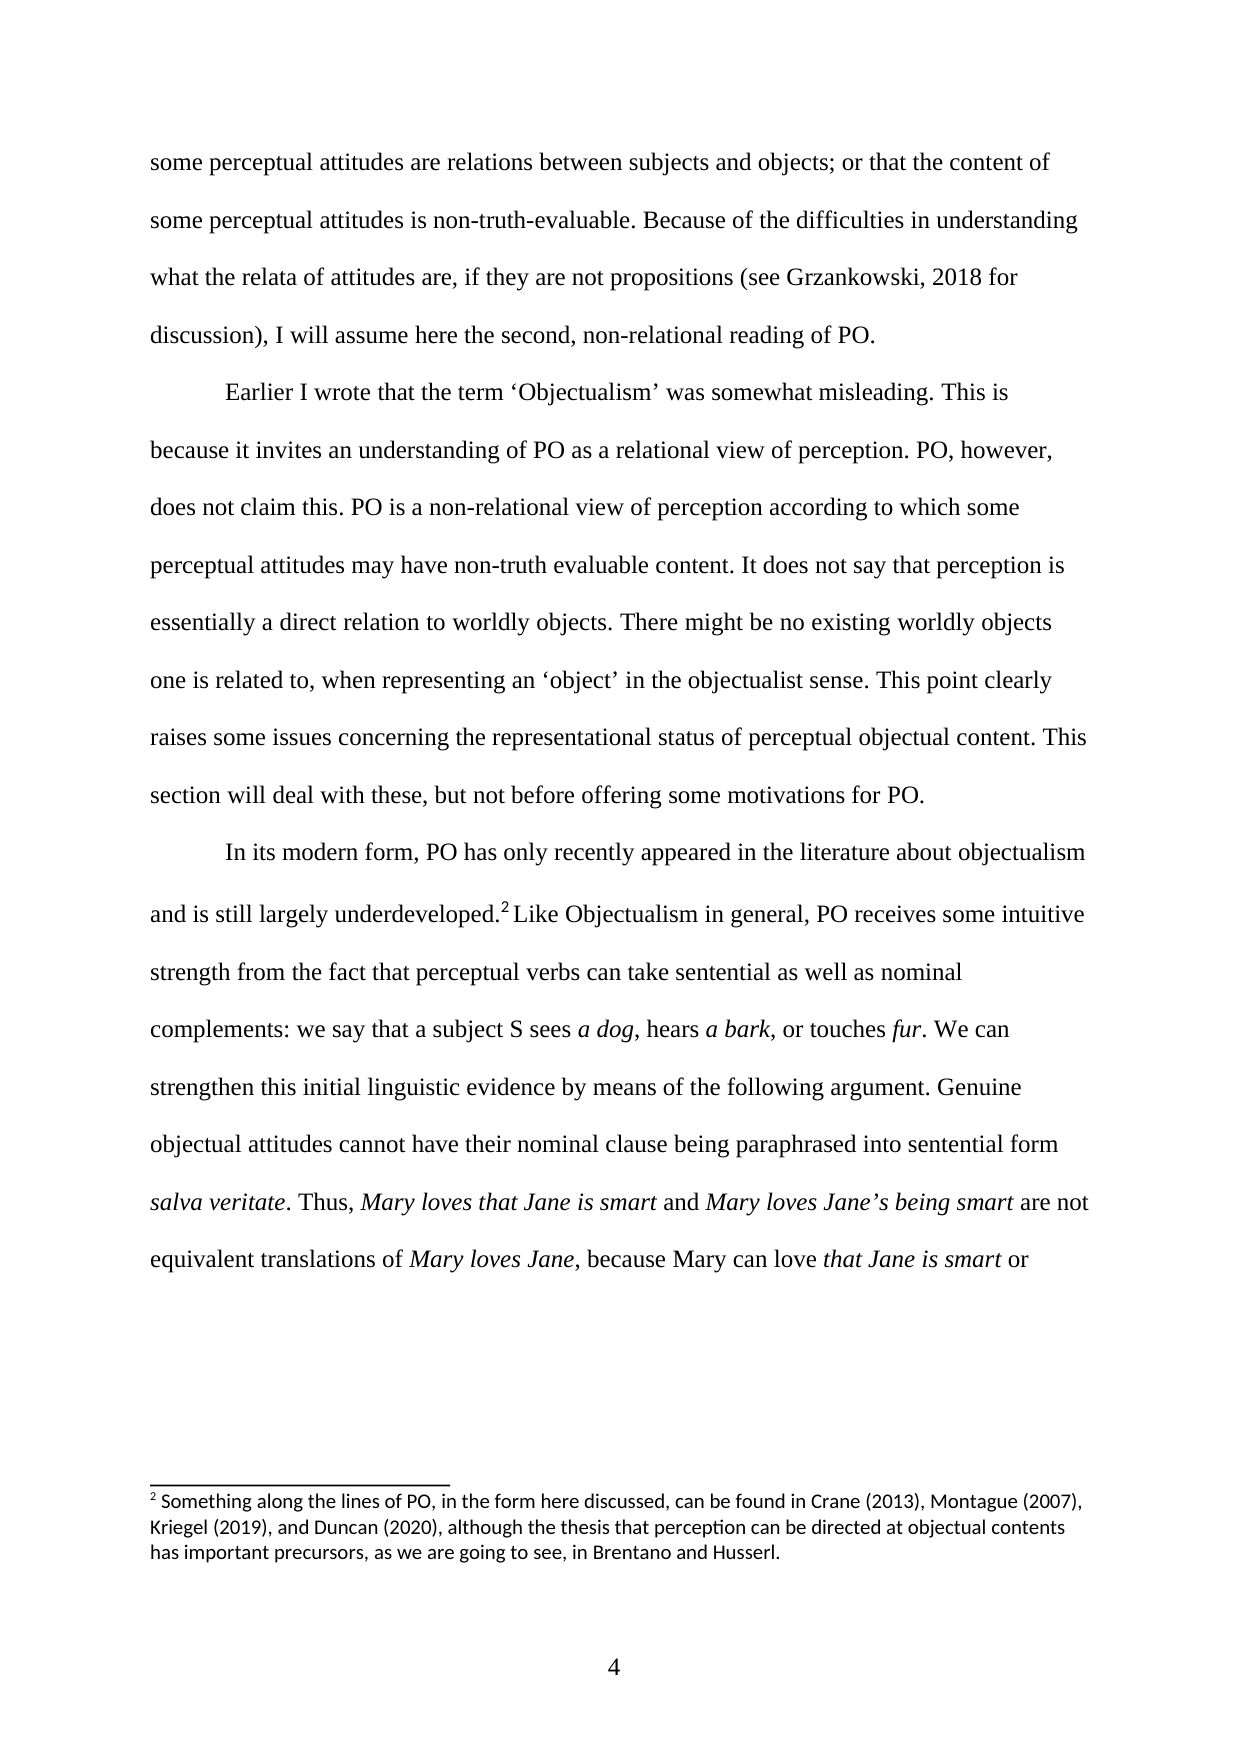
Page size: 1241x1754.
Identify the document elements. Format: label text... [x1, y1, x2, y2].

text In its modern form, PO has only recently appeared in the literature about objectualism and is still largely underdeveloped.2 Like Objectualism in general, PO receives some intuitive strength from the fact that perceptual verbs can take sentential as well as nominal complements: we say that a subject S sees a dog, hears a bark, or touches fur. We can strengthen this initial linguistic evidence by means of the following argument. Genuine objectual attitudes cannot have their nominal clause being paraphrased into sentential form salva veritate. Thus, Mary loves that Jane is smart and Mary loves Jane’s being smart are not equivalent translations of Mary loves Jane, because Mary can love that Jane is smart or [150, 837, 1090, 1273]
text some perceptual attitudes are relations between subjects and objects; or that the content of some perceptual attitudes is non-truth-evaluable. Because of the difficulties in understanding what the relata of attitudes are, if they are not propositions (see Grzankowski, 2018 for discussion), I will assume here the second, non-relational reading of PO. [150, 147, 1080, 348]
text 2 Something along the lines of PO, in the form here discussed, can be found in Crane (2013), Montague (2007), Kriegel (2019), and Duncan (2020), although the thesis that perception can be directed at objectual contents has important precursors, as we are going to see, in Brentano and Husserl. [150, 1489, 1091, 1565]
text Earlier I wrote that the term ‘Objectualism’ was somewhat misleading. This is because it invites an understanding of PO as a relational view of perception. PO, however, does not claim this. PO is a non-relational view of perception according to which some perceptual attitudes may have non-truth evaluable content. It does not say that perception is essentially a direct relation to worldly objects. There might be no existing worldly objects one is related to, when representing an ‘object’ in the objectualist sense. This point clearly raises some issues concerning the representational status of perceptual objectual content. This section will deal with these, but not before offering some motivations for PO. [150, 377, 1087, 808]
